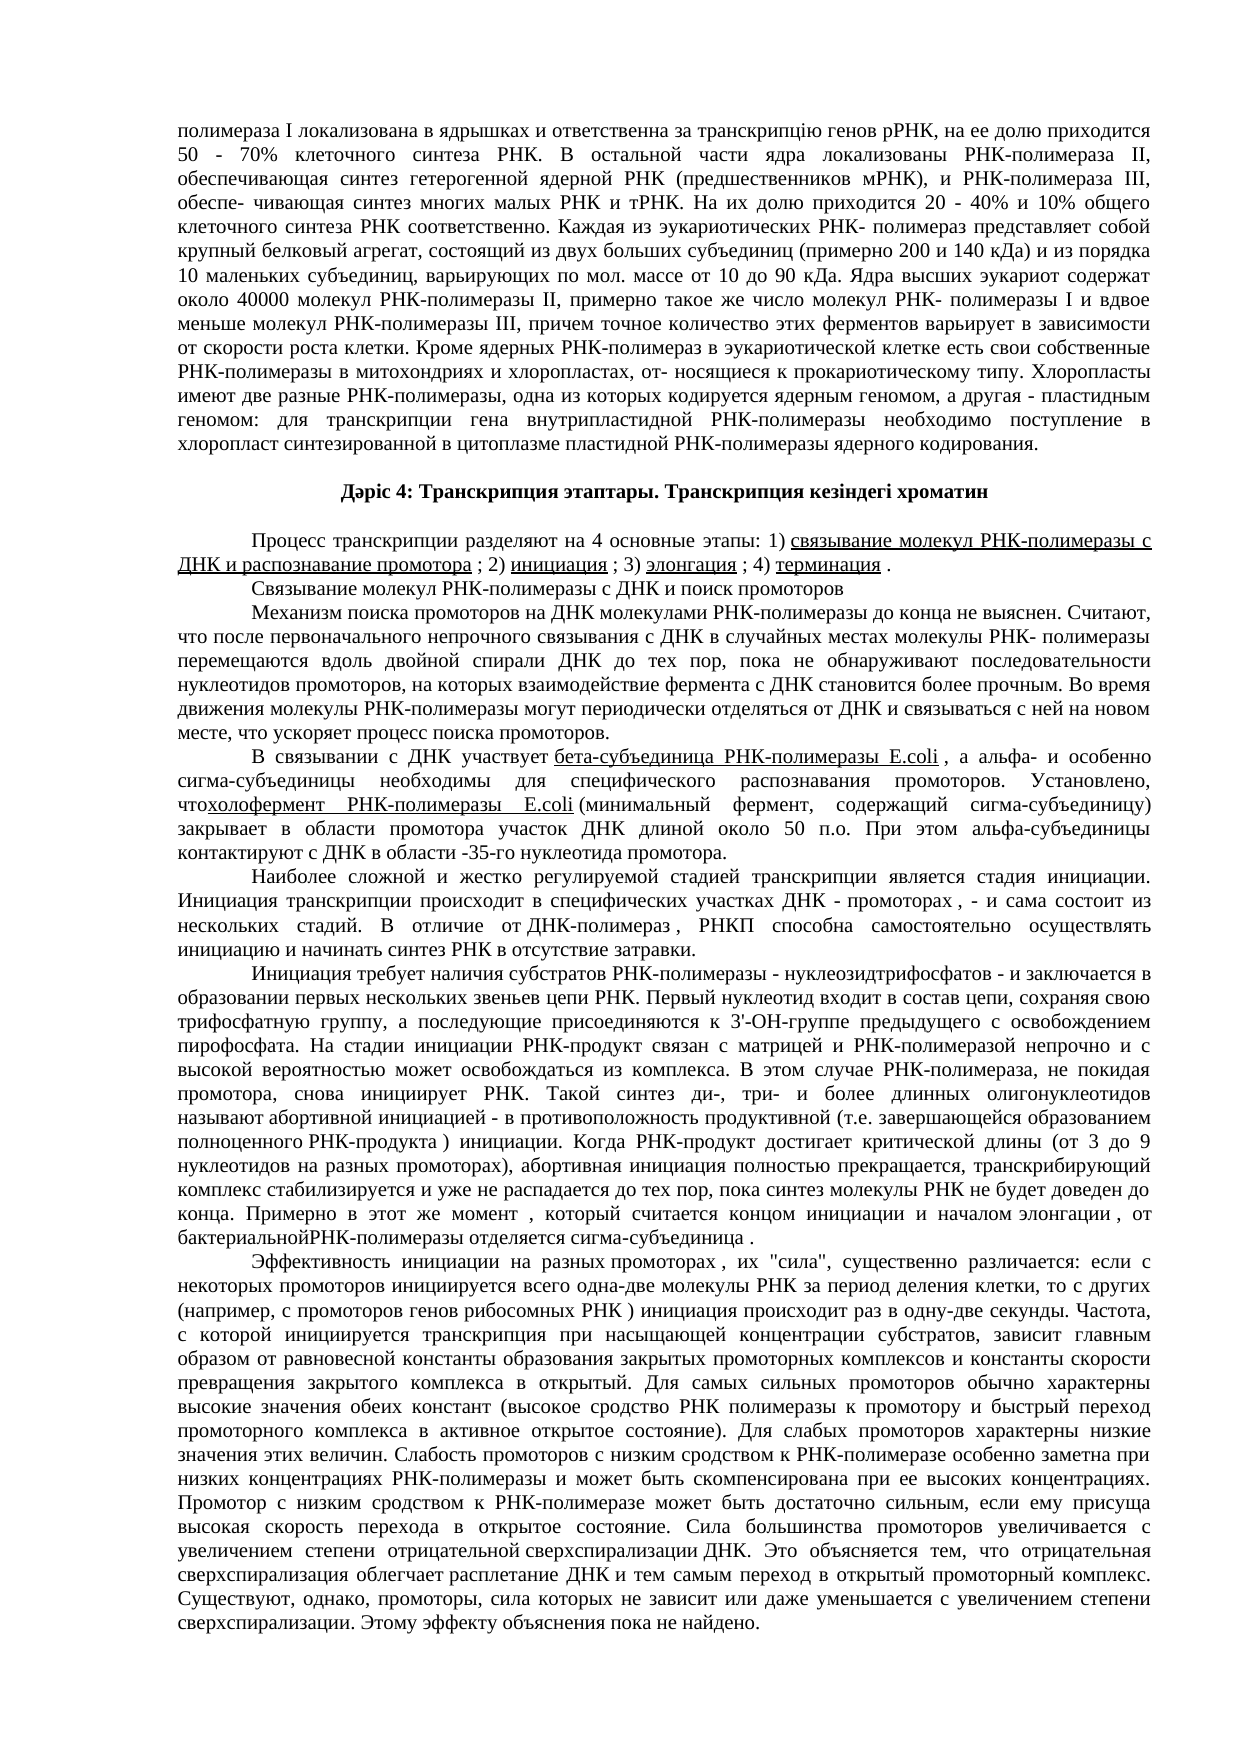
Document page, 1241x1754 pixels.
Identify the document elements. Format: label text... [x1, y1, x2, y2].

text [177, 118, 1152, 455]
text Эффективность инициации на разных промоторах , их "сила", существенно различается: если с некоторых промоторов инициируется всего одна-две молекулы РНК за период деления клетки, то с других (например, с промоторов генов рибосомных РНК ) инициация происходит раз в одну-две секунды. Частота, с которой инициируется транскрипция при насыщающей концентрации субстратов, зависит главным образом от равновесной константы образования закрытых промоторных комплексов и константы скорости превращения закрытого комплекса в открытый. Для самых сильных промоторов обычно характерны высокие значения обеих констант (высокое сродство РНК полимеразы к промотору и быстрый переход промоторного комплекса в активное открытое состояние). Для слабых промоторов характерны низкие значения этих величин. Слабость промоторов с низким сродством к РНК-полимеразе особенно заметна при низких концентрациях РНК-полимеразы и может быть скомпенсирована при ее высоких концентрациях. Промотор с низким сродством к РНК-полимеразе может быть достаточно сильным, если ему присуща высокая скорость перехода в открытое состояние. Сила большинства промоторов увеличивается с увеличением степени отрицательной сверхспирализации ДНК. Это объясняется тем, что отрицательная сверхспирализация облегчает расплетание ДНК и тем самым переход в открытый промоторный комплекс. Существуют, однако, промоторы, сила которых не зависит или даже уменьшается с увеличением степени сверхспирализации. Этому эффекту объяснения пока не найдено. [177, 1249, 1152, 1634]
text Дәріс 4: Транскрипция этаптары. Транскрипция кезіндегі хроматин [177, 479, 1152, 503]
text Наиболее сложной и жестко регулируемой стадией транскрипции является стадия инициации. Инициация транскрипции происходит в специфических участках ДНК - промоторах , - и сама состоит из нескольких стадий. В отличие от ДНК-полимераз , РНКП способна самостоятельно осуществлять инициацию и начинать синтез РНК в отсутствие затравки. [177, 864, 1152, 961]
subtitle Связывание молекул РНК-полимеразы с ДНК и поиск промоторов [177, 576, 1152, 600]
text Механизм поиска промоторов на ДНК молекулами РНК-полимеразы до конца не выяснен. Считают, что после первоначального непрочного связывания с ДНК в случайных местах молекулы РНК- полимеразы перемещаются вдоль двойной спирали ДНК до тех пор, пока не обнаруживают последовательности нуклеотидов промоторов, на которых взаимодействие фермента с ДНК становится более прочным. Во время движения молекулы РНК-полимеразы могут периодически отделяться от ДНК и связываться с ней на новом месте, что ускоряет процесс поиска промоторов. [177, 600, 1152, 744]
text В связывании с ДНК участвует бета-субъединица РНК-полимеразы E.coli , а альфа- и особенно сигма-субъединицы необходимы для специфического распознавания промоторов. Установлено, чтохолофермент РНК-полимеразы E.coli (минимальный фермент, содержащий сигма-субъединицу) закрывает в области промотора участок ДНК длиной около 50 п.о. При этом альфа-субъединицы контактируют с ДНК в области -35-го нуклеотида промотора. [177, 744, 1152, 864]
text Процесс транскрипции разделяют на 4 основные этапы: 1) связывание молекул РНК-полимеразы с ДНК и распознавание промотора ; 2) инициация ; 3) элонгация ; 4) терминация . [177, 527, 1152, 576]
text Инициация требует наличия субстратов РНК-полимеразы - нуклеозидтрифосфатов - и заключается в образовании первых нескольких звеньев цепи РНК. Первый нуклеотид входит в состав цепи, сохраняя свою трифосфатную группу, а последующие присоединяются к 3'-OH-группе предыдущего с освобождением пирофосфата. На стадии инициации РНК-продукт связан с матрицей и РНК-полимеразой непрочно и с высокой вероятностью может освобождаться из комплекса. В этом случае РНК-полимераза, не покидая промотора, снова инициирует РНК. Такой синтез ди-, три- и более длинных олигонуклеотидов называют абортивной инициацией - в противоположность продуктивной (т.е. завершающейся образованием полноценного РНК-продукта ) инициации. Когда РНК-продукт достигает критической длины (от 3 до 9 нуклеотидов на разных промоторах), абортивная инициация полностью прекращается, транскрибирующий комплекс стабилизируется и уже не распадается до тех пор, пока синтез молекулы РНК не будет доведен до конца. Примерно в этот же момент , который считается концом инициации и началом элонгации , от бактериальнойРНК-полимеразы отделяется сигма-субъединица . [177, 961, 1152, 1249]
